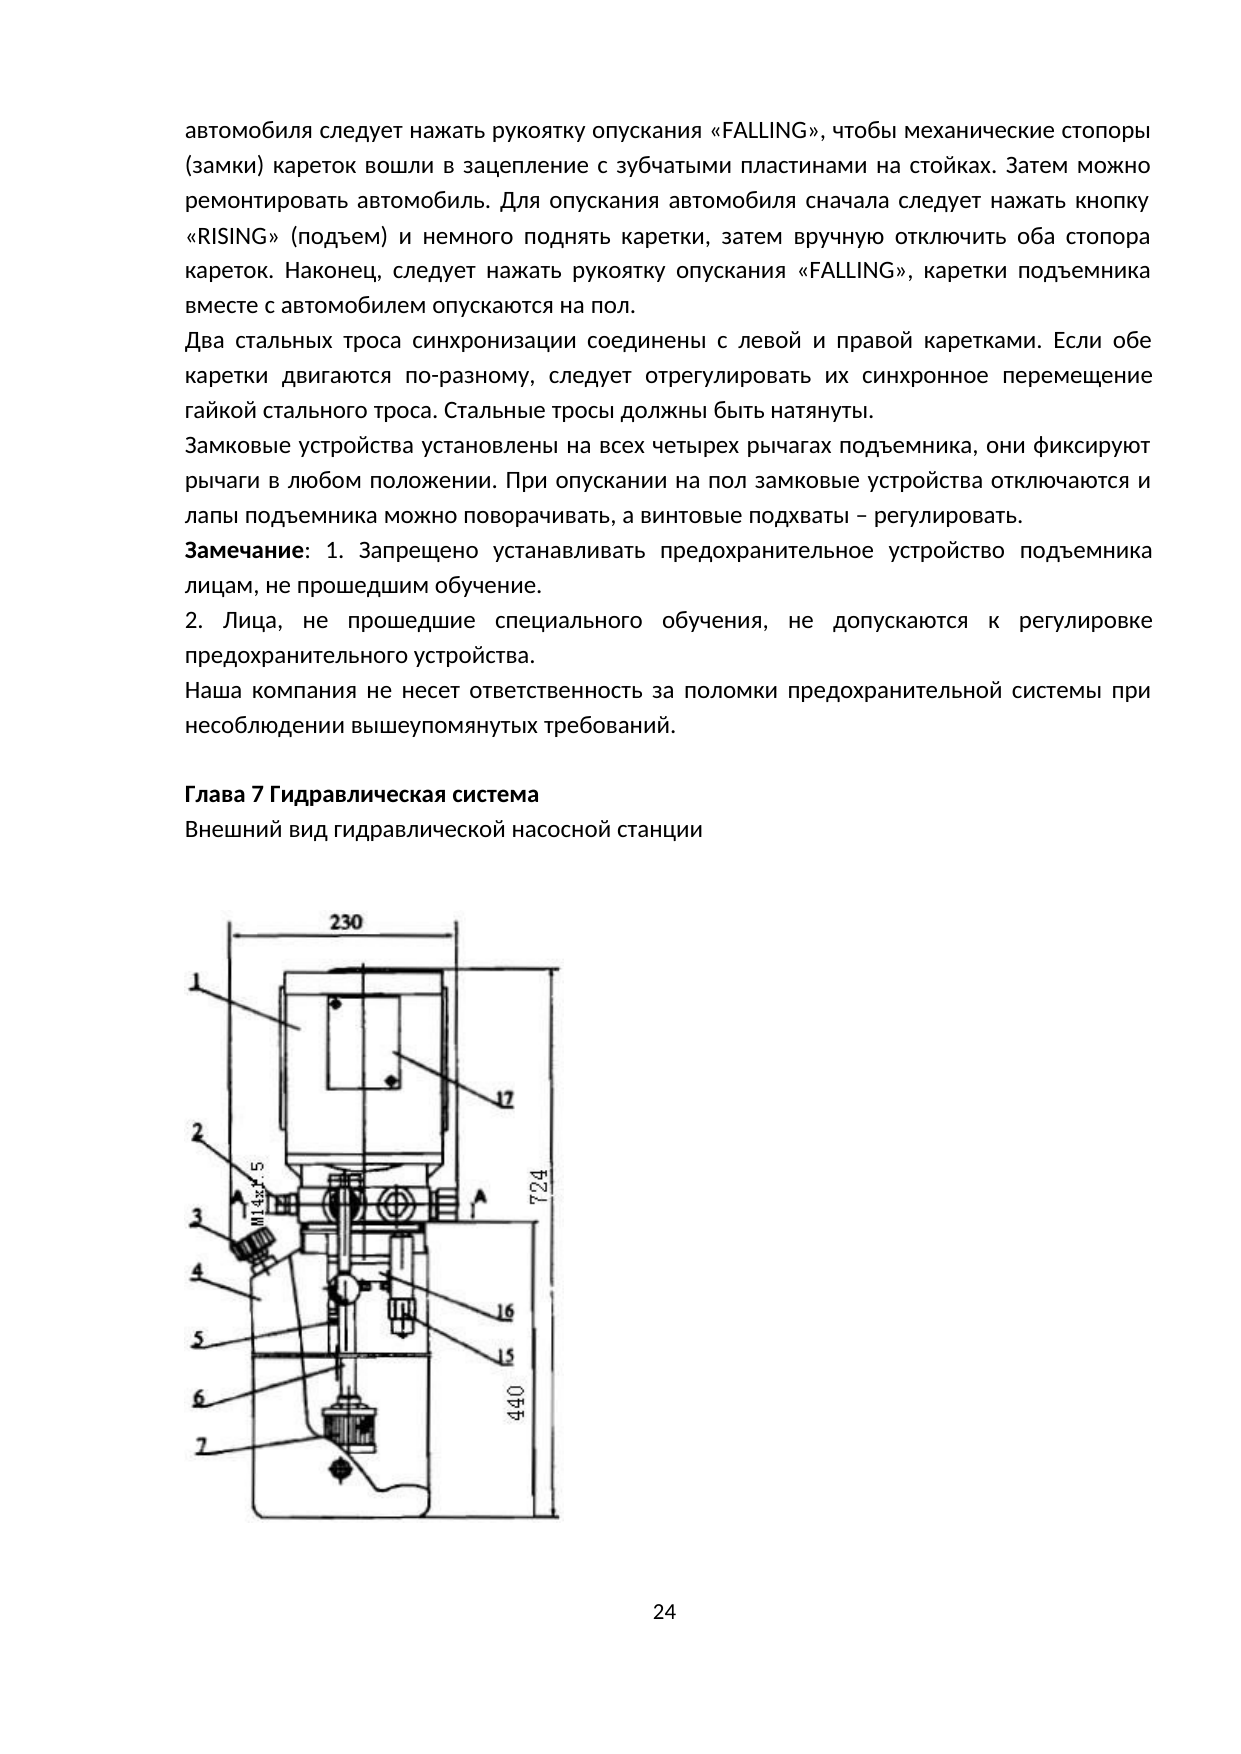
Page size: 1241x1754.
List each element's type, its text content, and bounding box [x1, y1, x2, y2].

text Наша компания не несет ответственность за поломки предохранительной системы при несоблюдении вышеупомянутых требований. [184, 674, 1152, 740]
picture [184, 910, 564, 1523]
text Замковые устройства установлены на всех четырех рычагах подъемника, они фиксируют рычаги в любом положении. При опускании на пол замковые устройства отключаются и лапы подъемника можно поворачивать, а винтовые подхваты – регулировать. [184, 429, 1152, 530]
subtitle Глава 7 Гидравлическая система [184, 778, 1186, 809]
text автомобиля следует нажать рукоятку опускания «FALLING», чтобы механические стопоры (замки) кареток вошли в зацепление с зубчатыми пластинами на стойках. Затем можно ремонтировать автомобиль. Для опускания автомобиля сначала следует нажать кнопку [184, 114, 1152, 215]
text Замечание: 1. Запрещено устанавливать предохранительное устройство подъемника лицам, не прошедшим обучение. [184, 534, 1153, 600]
text Внешний вид гидравлической насосной станции [184, 813, 1186, 844]
text 2. Лица, не прошедшие специального обучения, не допускаются к регулировке предохранительного устройства. [184, 604, 1153, 670]
text Два стальных троса синхронизации соединены с левой и правой каретками. Если обе каретки двигаются по-разному, следует отрегулировать их синхронное перемещение гайкой стального троса. Стальные тросы должны быть натянуты. [184, 324, 1153, 425]
text «RISING» (подъем) и немного поднять каретки, затем вручную отключить оба стопора кареток. Наконец, следует нажать рукоятку опускания «FALLING», каретки подъемника вместе с автомобилем опускаются на пол. [184, 220, 1152, 319]
